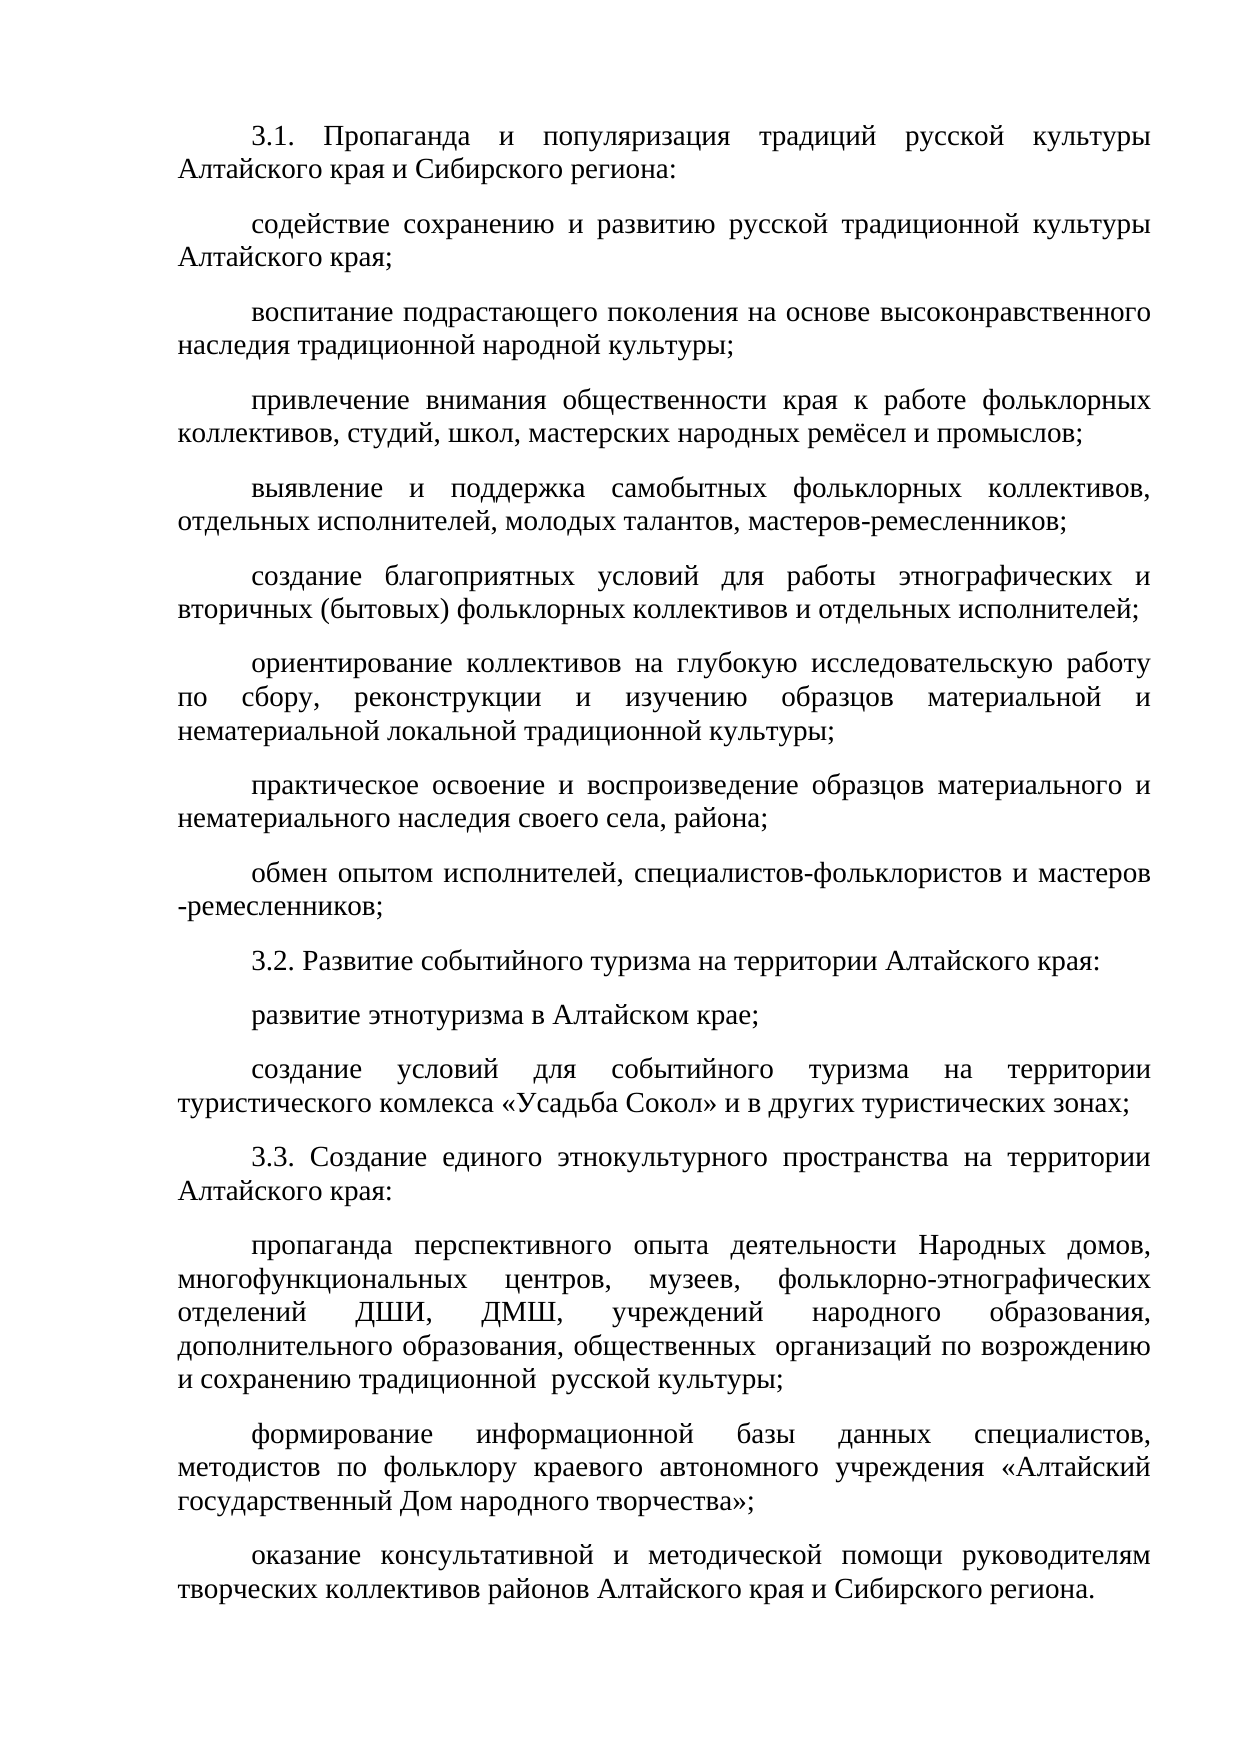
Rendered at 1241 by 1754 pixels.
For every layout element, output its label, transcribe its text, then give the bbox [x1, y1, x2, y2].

text обмен опытом исполнителей, специалистов-фольклористов и мастеров -ремесленников; [177, 855, 1152, 922]
text содействие сохранению и развитию русской традиционной культуры Алтайского края; [177, 206, 1152, 273]
text ориентирование коллективов на глубокую исследовательскую работу по сбору, реконструкции и изучению образцов материальной и нематериальной локальной традиционной культуры; [177, 646, 1152, 746]
text 3.3. Создание единого этнокультурного пространства на территории Алтайского края: [177, 1139, 1152, 1207]
text пропаганда перспективного опыта деятельности Народных домов, многофункциональных центров, музеев, фольклорно-этнографических отделений ДШИ, ДМШ, учреждений народного образования, дополнительного образования, общественных организаций по возрождению и сохранению традиционной русской культуры; [177, 1227, 1152, 1395]
text создание условий для событийного туризма на территории туристического комлекса «Усадьба Сокол» и в других туристических зонах; [177, 1052, 1152, 1119]
text практическое освоение и воспроизведение образцов материального и нематериального наследия своего села, района; [177, 767, 1152, 834]
text привлечение внимания общественности края к работе фольклорных коллективов, студий, школ, мастерских народных ремёсел и промыслов; [177, 382, 1152, 449]
text формирование информационной базы данных специалистов, методистов по фольклору краевого автономного учреждения «Алтайский государственный Дом народного творчества»; [177, 1416, 1152, 1517]
text развитие этнотуризма в Алтайском крае; [177, 997, 1152, 1031]
text выявление и поддержка самобытных фольклорных коллективов, отдельных исполнителей, молодых талантов, мастеров-ремесленников; [177, 470, 1152, 537]
text 3.1. Пропаганда и популяризация традиций русской культуры Алтайского края и Сибирского региона: [177, 118, 1152, 185]
text создание благоприятных условий для работы этнографических и вторичных (бытовых) фольклорных коллективов и отдельных исполнителей; [177, 558, 1152, 625]
text оказание консультативной и методической помощи руководителям творческих коллективов районов Алтайского края и Сибирского региона. [177, 1537, 1152, 1604]
text воспитание подрастающего поколения на основе высоконравственного наследия традиционной народной культуры; [177, 294, 1152, 361]
text 3.2. Развитие событийного туризма на территории Алтайского края: [177, 943, 1152, 976]
